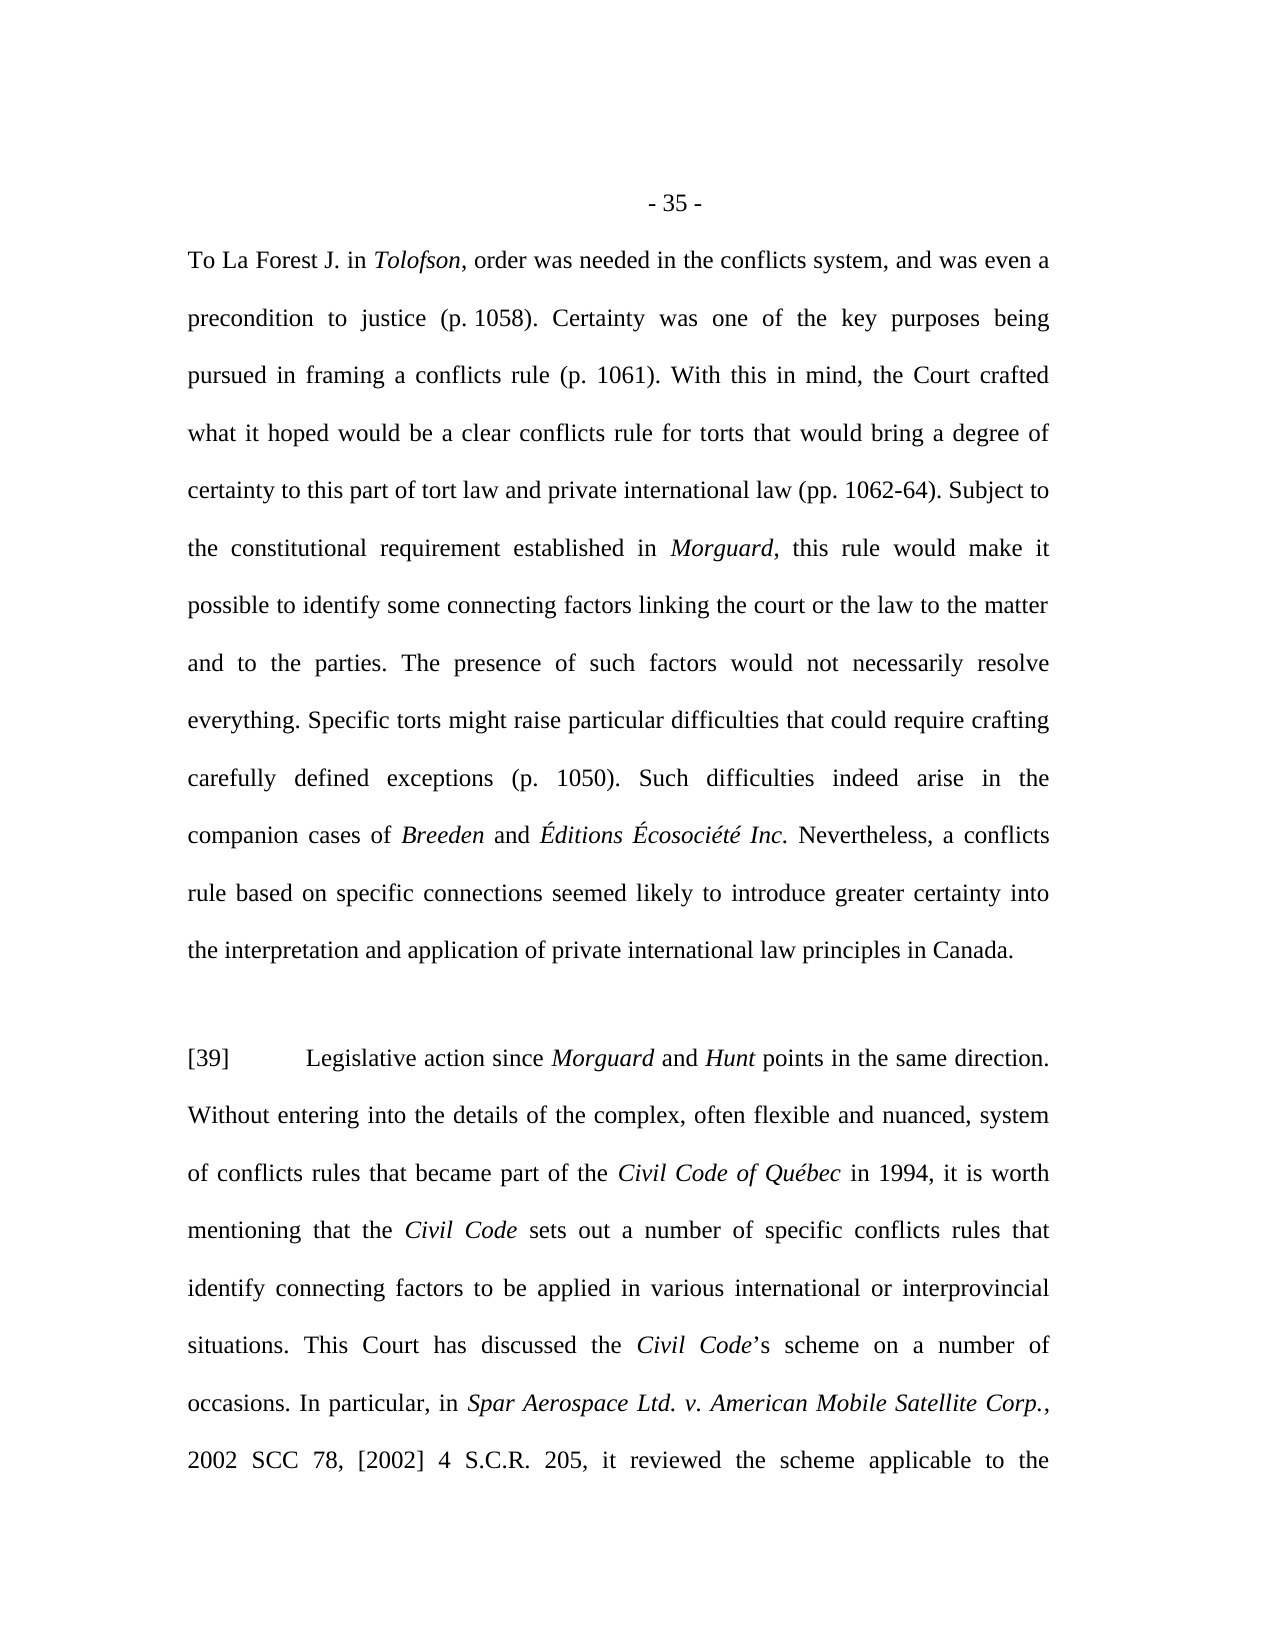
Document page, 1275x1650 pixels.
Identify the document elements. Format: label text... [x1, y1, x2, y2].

text To La Forest J. in Tolofson, order was needed in the conflicts system, and was even a precondition to justice (p. 1058). Certainty was one of the key purposes being pursued in framing a conflicts rule (p. 1061). With this in mind, the Court crafted what it hoped would be a clear conflicts rule for torts that would bring a degree of certainty to this part of tort law and private international law (pp. 1062-64). Subject to the constitutional requirement established in Morguard, this rule would make it possible to identify some connecting factors linking the court or the law to the matter and to the parties. The presence of such factors would not necessarily resolve everything. Specific torts might raise particular difficulties that could require crafting carefully defined exceptions (p. 1050). Such difficulties indeed arise in the companion cases of Breeden and Éditions Écosociété Inc. Nevertheless, a conflicts rule based on specific connections seemed likely to introduce greater certainty into the interpretation and application of private international law principles in Canada. [187, 245, 1050, 964]
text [187, 1043, 1050, 1474]
